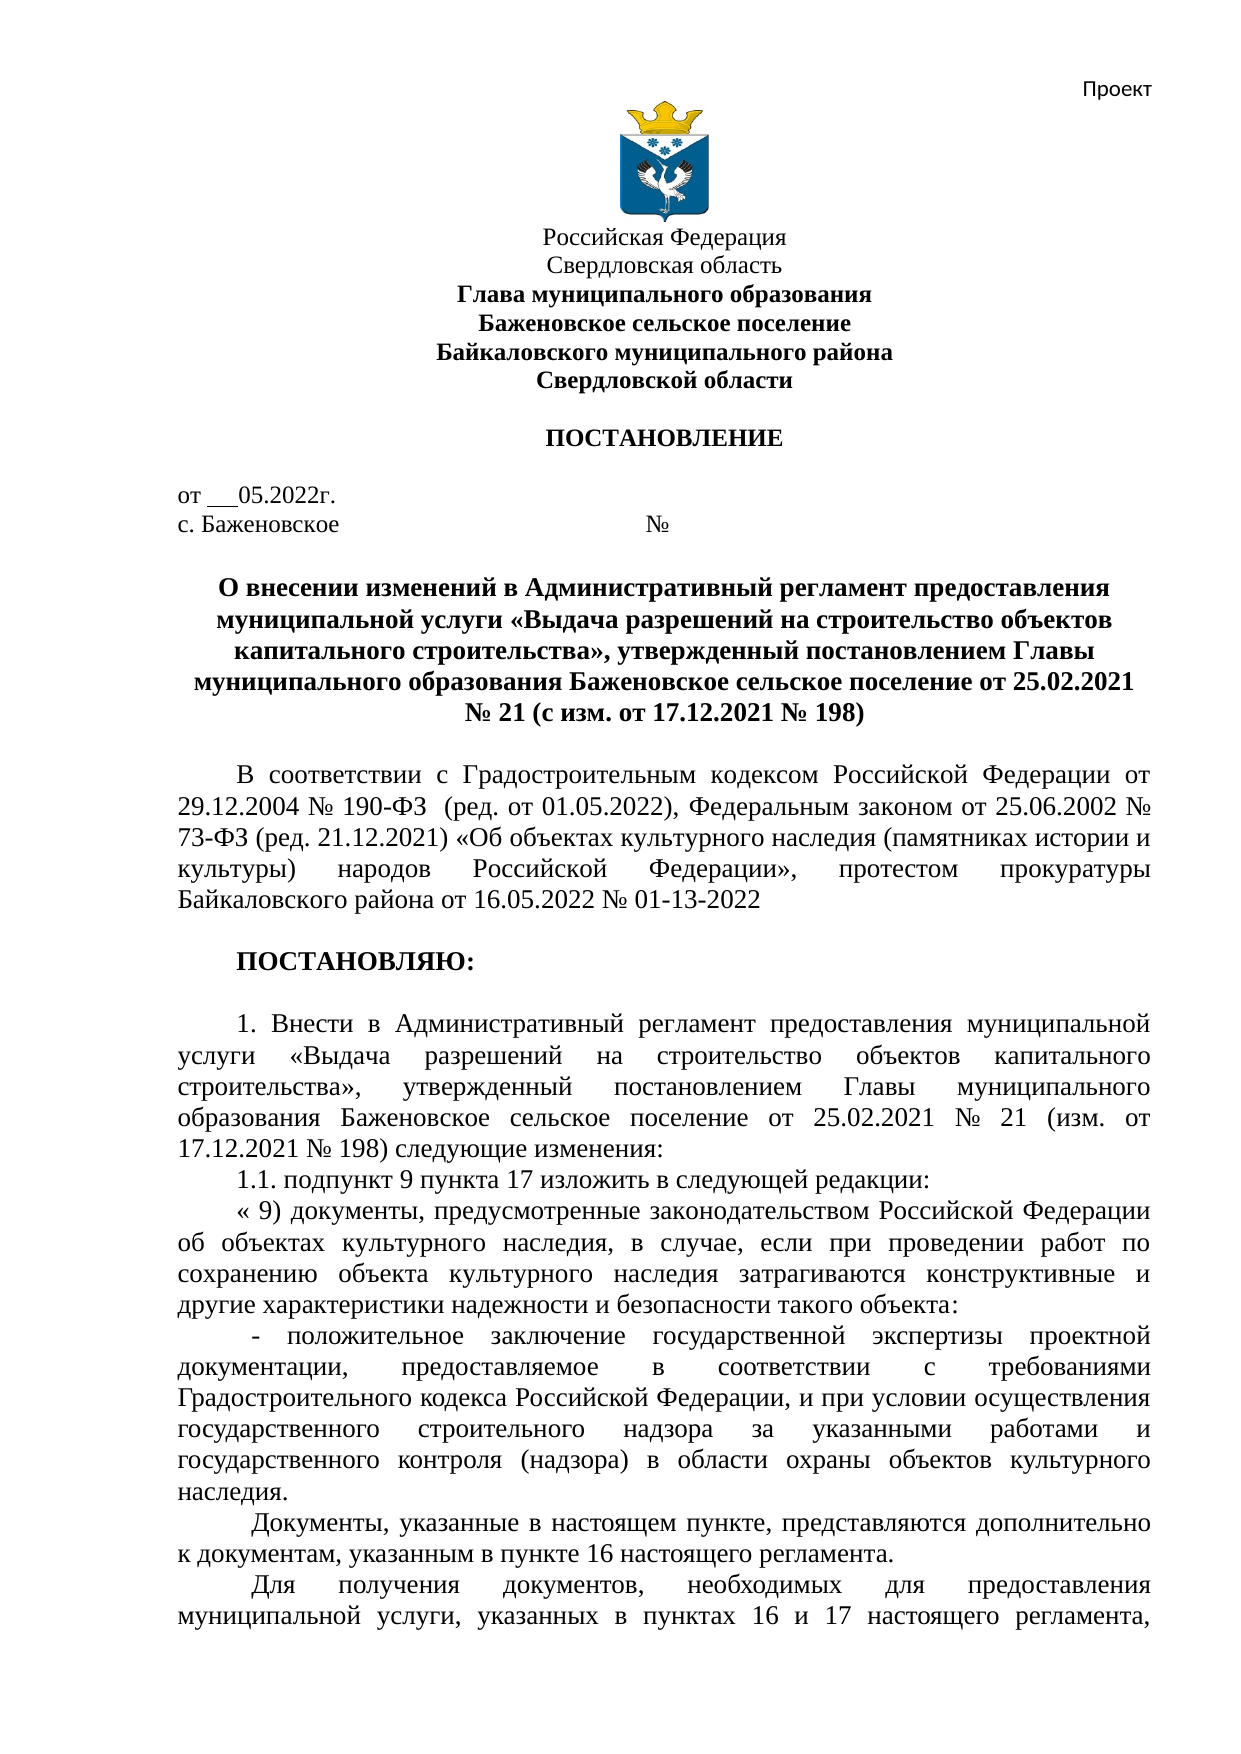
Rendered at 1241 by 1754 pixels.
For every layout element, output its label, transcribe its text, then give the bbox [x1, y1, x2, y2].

text « 9) документы, предусмотренные законодательством Российской Федерации об объектах культурного наследия, в случае, если при проведении работ по сохранению объекта культурного наследия затрагиваются конструктивные и другие характеристики надежности и безопасности такого объекта: [177, 1194, 1152, 1319]
text Баженовское сельское поселение [177, 308, 1152, 337]
text В соответствии с Градостроительным кодексом Российской Федерации от 29.12.2004 № 190-ФЗ (ред. от 01.05.2022), Федеральным законом от 25.06.2002 № 73-ФЗ (ред. 21.12.2021) «Об объектах культурного наследия (памятниках истории и культуры) народов Российской Федерации», протестом прокуратуры Байкаловского района от 16.05.2022 № 01-13-2022 [177, 758, 1152, 914]
text 1. Внести в Административный регламент предоставления муниципальной услуги «Выдача разрешений на строительство объектов капитального строительства», утвержденный постановлением Главы муниципального образования Баженовское сельское поселение от 25.02.2021 № 21 (изм. от 17.12.2021 № 198) следующие изменения: [177, 1008, 1152, 1163]
text - положительное заключение государственной экспертизы проектной документации, предоставляемое в соответствии с требованиями Градостроительного кодекса Российской Федерации, и при условии осуществления государственного строительного надзора за указанными работами и государственного контроля (надзора) в области охраны объектов культурного наследия. [177, 1319, 1152, 1506]
text О внесении изменений в Административный регламент предоставления муниципальной услуги «Выдача разрешений на строительство объектов капитального строительства», утвержденный постановлением Главы муниципального образования Баженовское сельское поселение от 25.02.2021 № 21 (с изм. от 17.12.2021 № 198) [177, 572, 1152, 727]
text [177, 1568, 1152, 1631]
picture [620, 160, 709, 222]
text Российская Федерация [177, 222, 1152, 251]
text Байкаловского муниципального района [177, 337, 1152, 366]
text Свердловская область [177, 251, 1152, 279]
text от 05.2022г. [177, 481, 1152, 509]
text Свердловской области [177, 366, 1152, 394]
text ПОСТАНОВЛЕНИЕ [177, 423, 1152, 452]
text ПОСТАНОВЛЯЮ: [177, 945, 1152, 976]
text Документы, указанные в настоящем пункте, представляются дополнительно к документам, указанным в пункте 16 настоящего регламента. [177, 1506, 1152, 1568]
text 1.1. подпункт 9 пункта 17 изложить в следующей редакции: [177, 1163, 1152, 1194]
text Глава муниципального образования [177, 279, 1152, 308]
text с. Баженовское № [177, 509, 1152, 538]
picture [620, 101, 709, 199]
